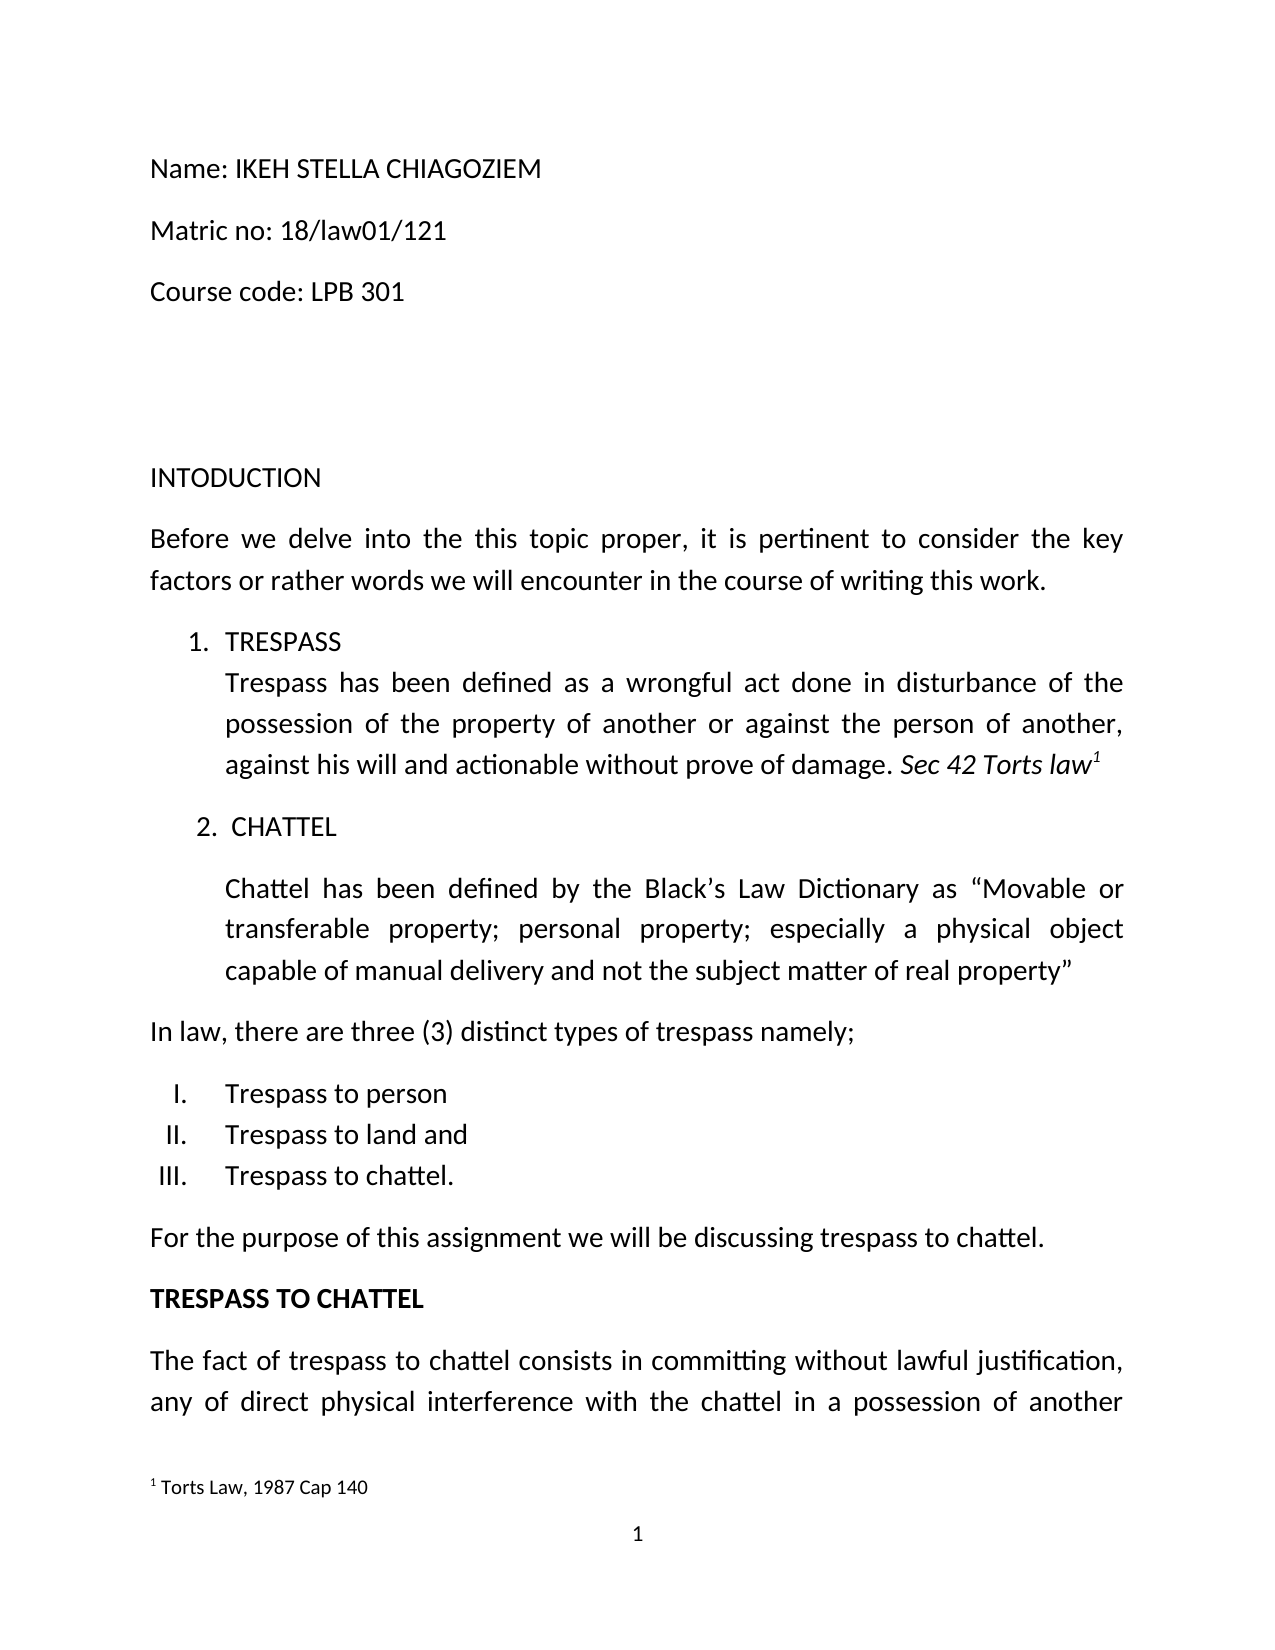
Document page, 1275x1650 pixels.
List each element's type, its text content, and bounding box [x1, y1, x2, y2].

list Trespass to person [187, 1075, 1125, 1111]
text Before we delve into the this topic proper, it is pertinent to consider the key factors or rather words we will encounter in the course of writing this work. [150, 521, 1125, 597]
list 2. CHATTEL [150, 808, 1125, 843]
list Trespass to chattel. [187, 1157, 1125, 1193]
list TRESPASS [187, 623, 1125, 659]
text INTODUCTION [150, 459, 1125, 494]
list Trespass to land and [187, 1116, 1125, 1152]
text Name: IKEH STELLA CHIAGOZIEM [150, 150, 1125, 186]
text For the purpose of this assignment we will be discussing trespass to chattel. [150, 1219, 1125, 1254]
list Trespass has been defined as a wrongful act done in disturbance of the possession of the property of another or against the person of another, against his will and actionable without prove of damage. Sec 42 Torts law [225, 664, 1125, 782]
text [150, 1342, 1125, 1419]
text Course code: LPB 301 [150, 273, 1125, 309]
text Matric no: 18/law01/121 [150, 212, 1125, 247]
list Chattel has been defined by the Black’s Law Dictionary as “Movable or transferable property; personal property; especially a physical object capable of manual delivery and not the subject matter of real property” [225, 870, 1125, 987]
text TRESPASS TO CHATTEL [150, 1281, 1125, 1316]
text In law, there are three (3) distinct types of trespass namely; [150, 1013, 1125, 1049]
